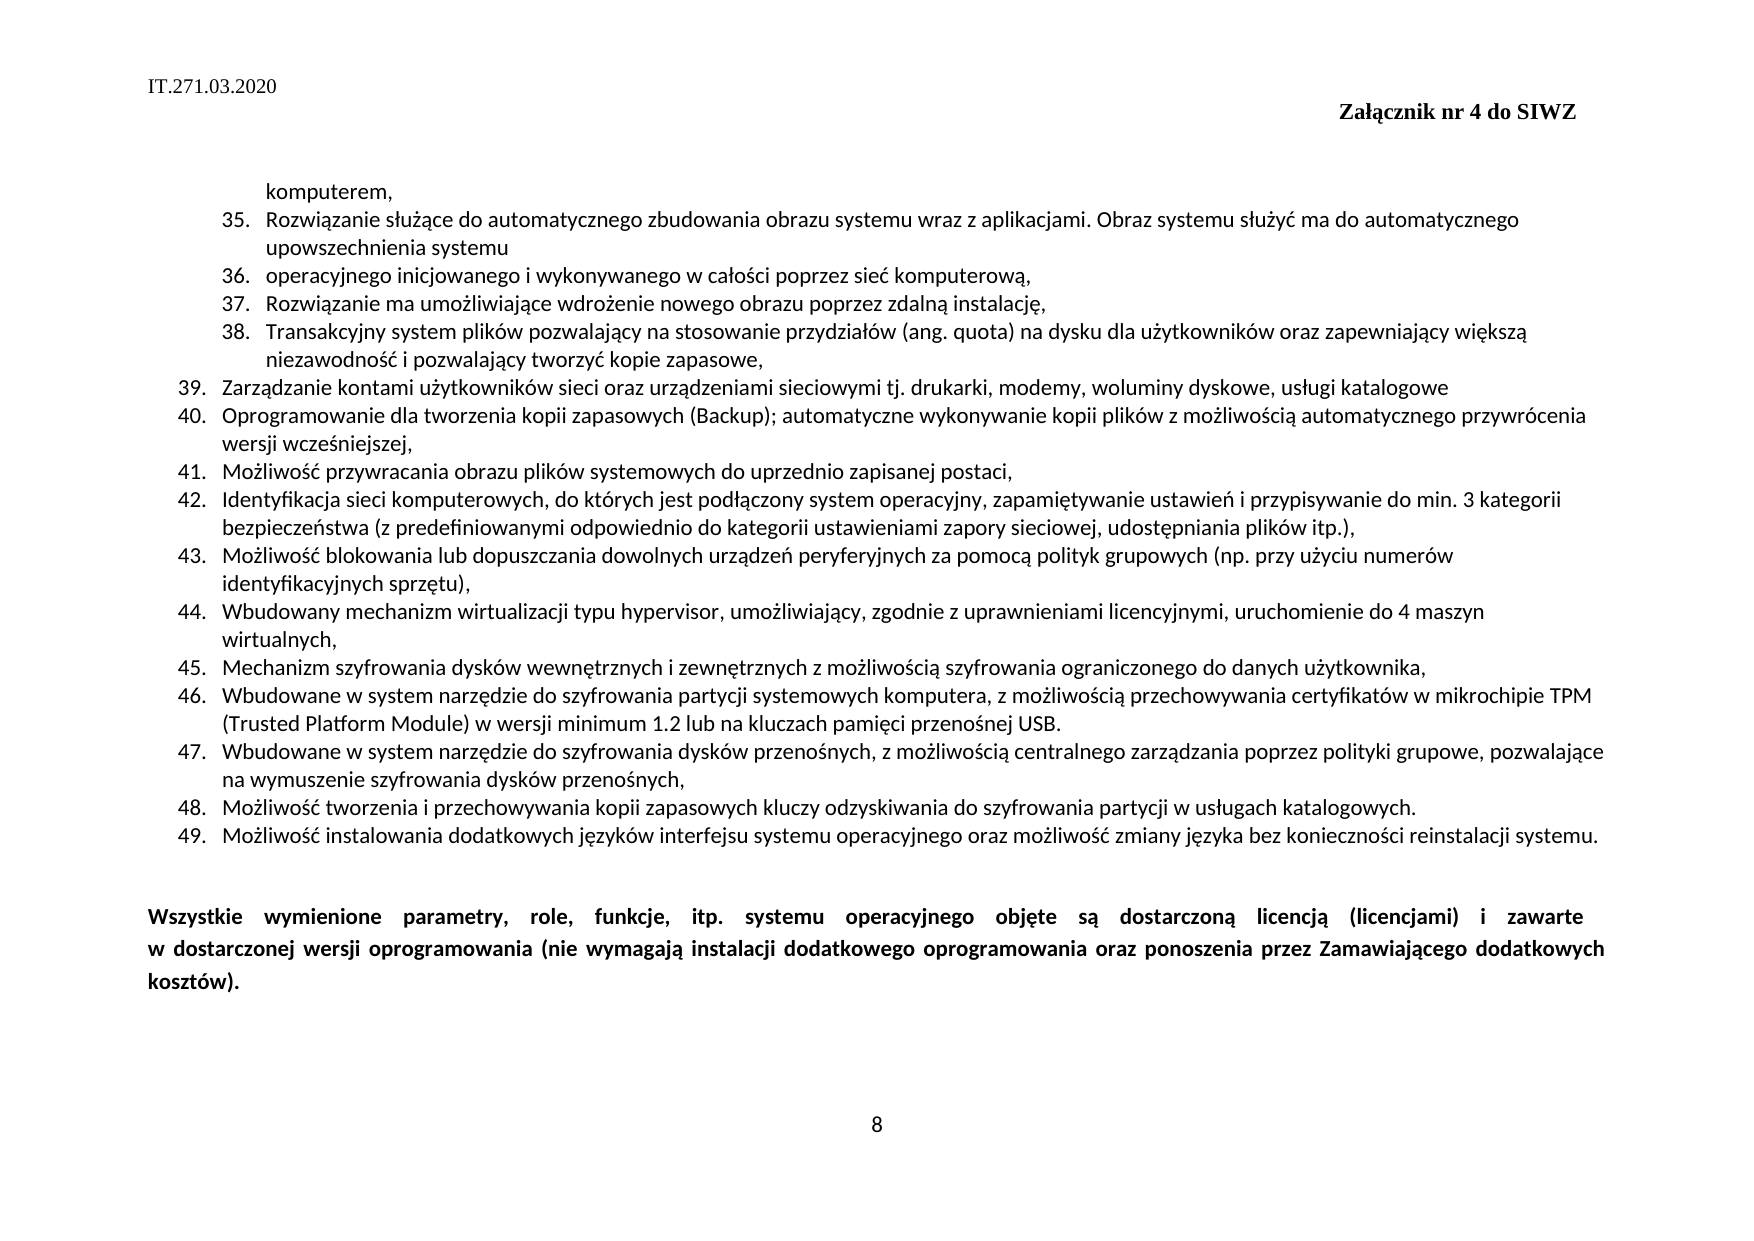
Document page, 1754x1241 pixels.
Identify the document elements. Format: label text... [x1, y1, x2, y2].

list operacyjnego inicjowanego i wykonywanego w całości poprzez sieć komputerową, [221, 261, 1606, 289]
list Oprogramowanie dla tworzenia kopii zapasowych (Backup); automatyczne wykonywanie kopii plików z możliwością automatycznego przywrócenia wersji wcześniejszej, [178, 401, 1606, 457]
list Możliwość instalowania dodatkowych języków interfejsu systemu operacyjnego oraz możliwość zmiany języka bez konieczności reinstalacji systemu. [178, 821, 1606, 849]
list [221, 177, 1606, 205]
list Możliwość blokowania lub dopuszczania dowolnych urządzeń peryferyjnych za pomocą polityk grupowych (np. przy użyciu numerów identyfikacyjnych sprzętu), [178, 541, 1606, 597]
list Rozwiązanie ma umożliwiające wdrożenie nowego obrazu poprzez zdalną instalację, [221, 289, 1606, 317]
list Identyfikacja sieci komputerowych, do których jest podłączony system operacyjny, zapamiętywanie ustawień i przypisywanie do min. 3 kategorii bezpieczeństwa (z predefiniowanymi odpowiednio do kategorii ustawieniami zapory sieciowej, udostępniania plików itp.), [178, 485, 1606, 541]
text Wszystkie wymienione parametry, role, funkcje, itp. systemu operacyjnego objęte są dostarczoną licencją (licencjami) i zawarte w dostarczonej wersji oprogramowania (nie wymagają instalacji dodatkowego oprogramowania oraz ponoszenia przez Zamawiającego dodatkowych kosztów). [148, 902, 1606, 995]
list Rozwiązanie służące do automatycznego zbudowania obrazu systemu wraz z aplikacjami. Obraz systemu służyć ma do automatycznego upowszechnienia systemu [221, 205, 1606, 261]
list Możliwość przywracania obrazu plików systemowych do uprzednio zapisanej postaci, [178, 457, 1606, 485]
list Transakcyjny system plików pozwalający na stosowanie przydziałów (ang. quota) na dysku dla użytkowników oraz zapewniający większą niezawodność i pozwalający tworzyć kopie zapasowe, [221, 317, 1606, 373]
list Wbudowane w system narzędzie do szyfrowania dysków przenośnych, z możliwością centralnego zarządzania poprzez polityki grupowe, pozwalające na wymuszenie szyfrowania dysków przenośnych, [178, 737, 1606, 793]
list Mechanizm szyfrowania dysków wewnętrznych i zewnętrznych z możliwością szyfrowania ograniczonego do danych użytkownika, [178, 653, 1606, 681]
list Wbudowane w system narzędzie do szyfrowania partycji systemowych komputera, z możliwością przechowywania certyfikatów w mikrochipie TPM (Trusted Platform Module) w wersji minimum 1.2 lub na kluczach pamięci przenośnej USB. [178, 681, 1606, 737]
list Wbudowany mechanizm wirtualizacji typu hypervisor, umożliwiający, zgodnie z uprawnieniami licencyjnymi, uruchomienie do 4 maszyn wirtualnych, [178, 597, 1606, 653]
list Możliwość tworzenia i przechowywania kopii zapasowych kluczy odzyskiwania do szyfrowania partycji w usługach katalogowych. [178, 793, 1606, 821]
list Zarządzanie kontami użytkowników sieci oraz urządzeniami sieciowymi tj. drukarki, modemy, woluminy dyskowe, usługi katalogowe [178, 373, 1606, 401]
